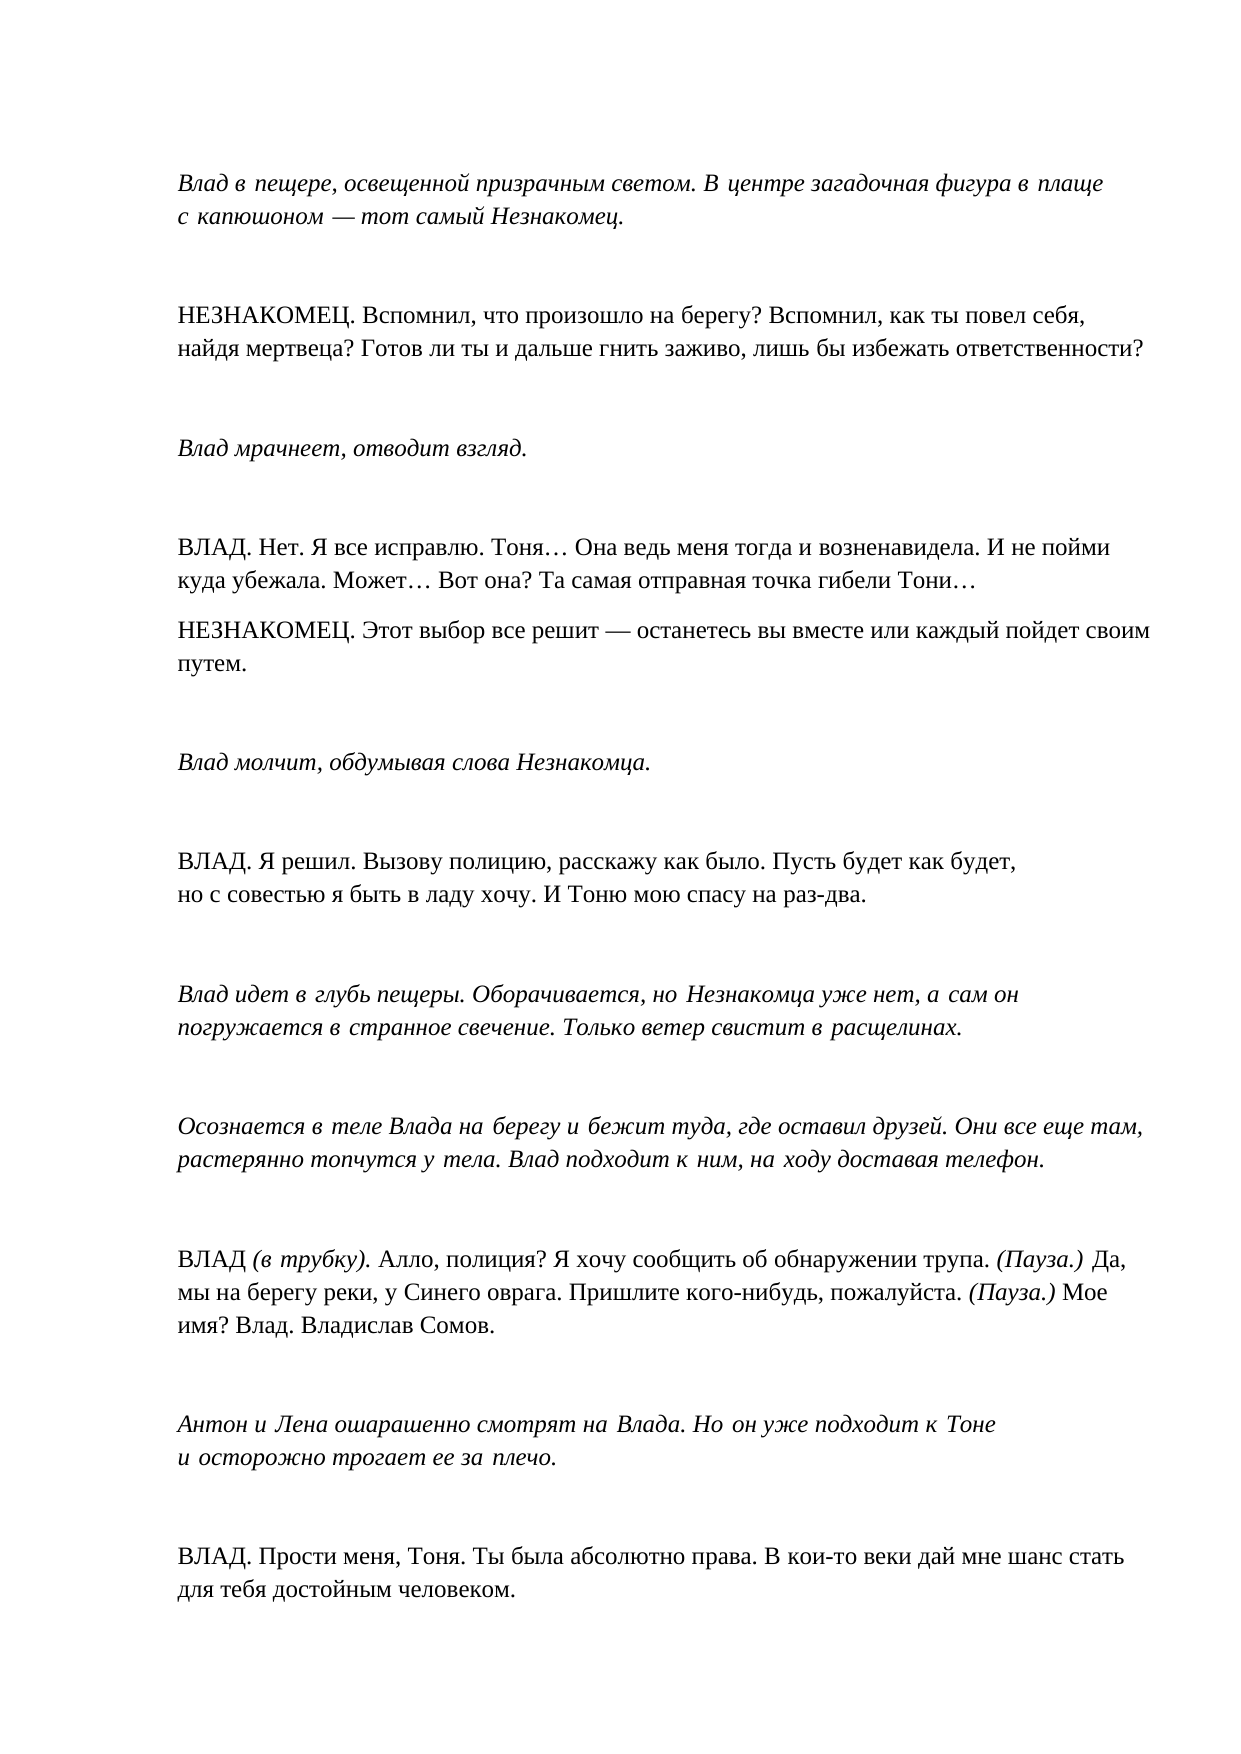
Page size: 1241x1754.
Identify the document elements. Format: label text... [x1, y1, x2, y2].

text Антон и Лена ошарашенно смотрят на Влада. Но он уже подходит к Тоне и осторожно трогает ее за плечо. [177, 1409, 1152, 1471]
text ВЛАД. Нет. Я все исправлю. Тоня… Она ведь меня тогда и возненавидела. И не пойми куда убежала. Может… Вот она? Та самая отправная точка гибели Тони… [177, 532, 1152, 594]
text ВЛАД (в трубку). Алло, полиция? Я хочу сообщить об обнаружении трупа. (Пауза.) Да, мы на берегу реки, у Синего оврага. Пришлите кого-нибудь, пожалуйста. (Пауза.) Мое имя? Влад. Владислав Сомов. [177, 1244, 1152, 1338]
text ВЛАД. Прости меня, Тоня. Ты была абсолютно права. В кои-то веки дай мне шанс стать для тебя достойным человеком. [177, 1541, 1152, 1603]
text Влад мрачнеет, отводит взгляд. [177, 433, 1152, 461]
text НЕЗНАКОМЕЦ. Этот выбор все решит — останетесь вы вместе или каждый пойдет своим путем. [177, 615, 1152, 676]
text Влад в пещере, освещенной призрачным светом. В центре загадочная фигура в плаще с капюшоном — тот самый Незнакомец. [177, 168, 1152, 229]
text НЕЗНАКОМЕЦ. Вспомнил, что произошло на берегу? Вспомнил, как ты повел себя, найдя мертвеца? Готов ли ты и дальше гнить заживо, лишь бы избежать ответственности? [177, 300, 1152, 362]
text Влад молчит, обдумывая слова Незнакомца. [177, 747, 1152, 776]
text ВЛАД. Я решил. Вызову полицию, расскажу как было. Пусть будет как будет, но с совестью я быть в ладу хочу. И Тоню мою спасу на раз-два. [177, 846, 1152, 908]
text Осознается в теле Влада на берегу и бежит туда, где оставил друзей. Они все еще там, растерянно топчутся у тела. Влад подходит к ним, на ходу доставая телефон. [177, 1111, 1152, 1173]
text Влад идет в глубь пещеры. Оборачивается, но Незнакомца уже нет, а сам он погружается в странное свечение. Только ветер свистит в расщелинах. [177, 979, 1152, 1041]
